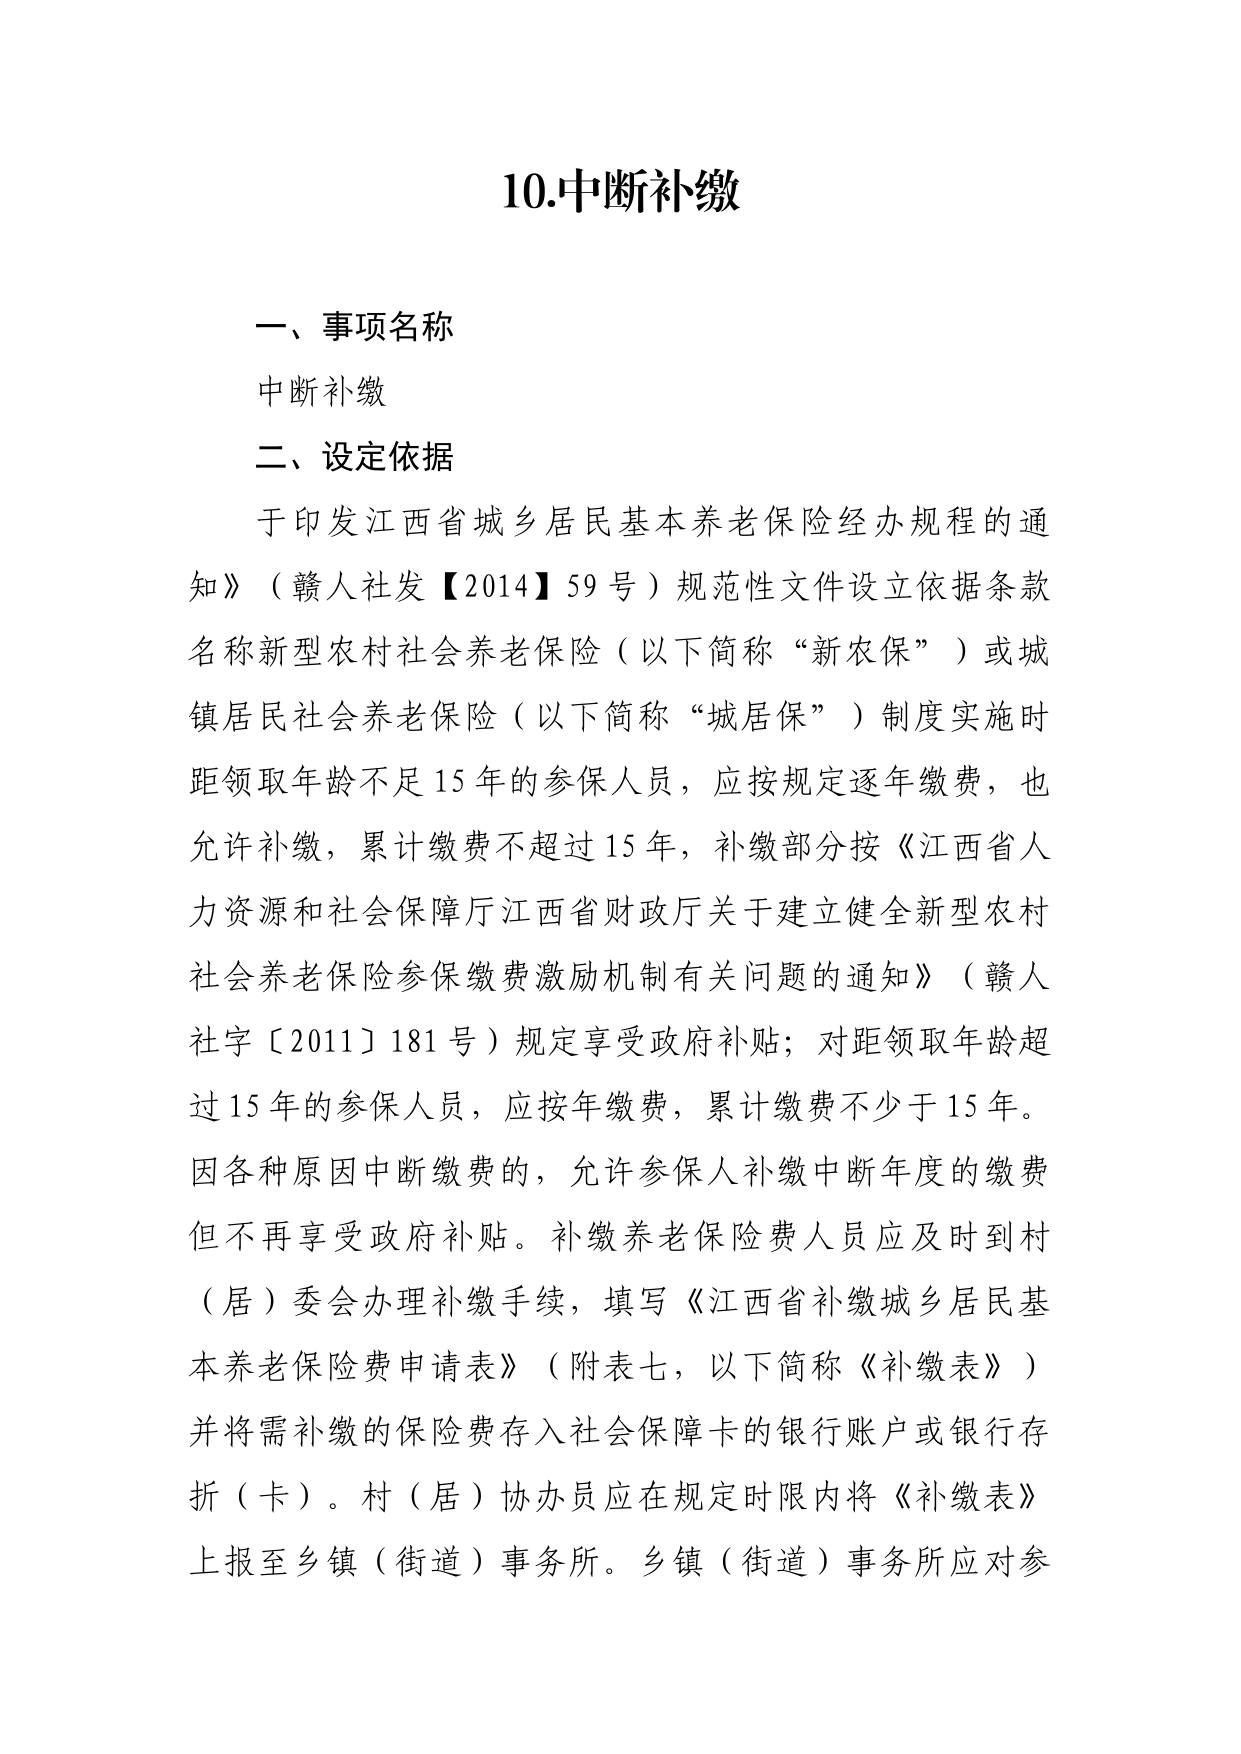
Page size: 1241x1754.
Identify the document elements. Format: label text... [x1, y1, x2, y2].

text 二、设定依据 [187, 422, 1053, 487]
text 一、事项名称 [187, 292, 1053, 357]
text 10.中断补缴 [187, 162, 1053, 227]
text 中断补缴 [187, 357, 1053, 422]
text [187, 487, 1053, 1592]
